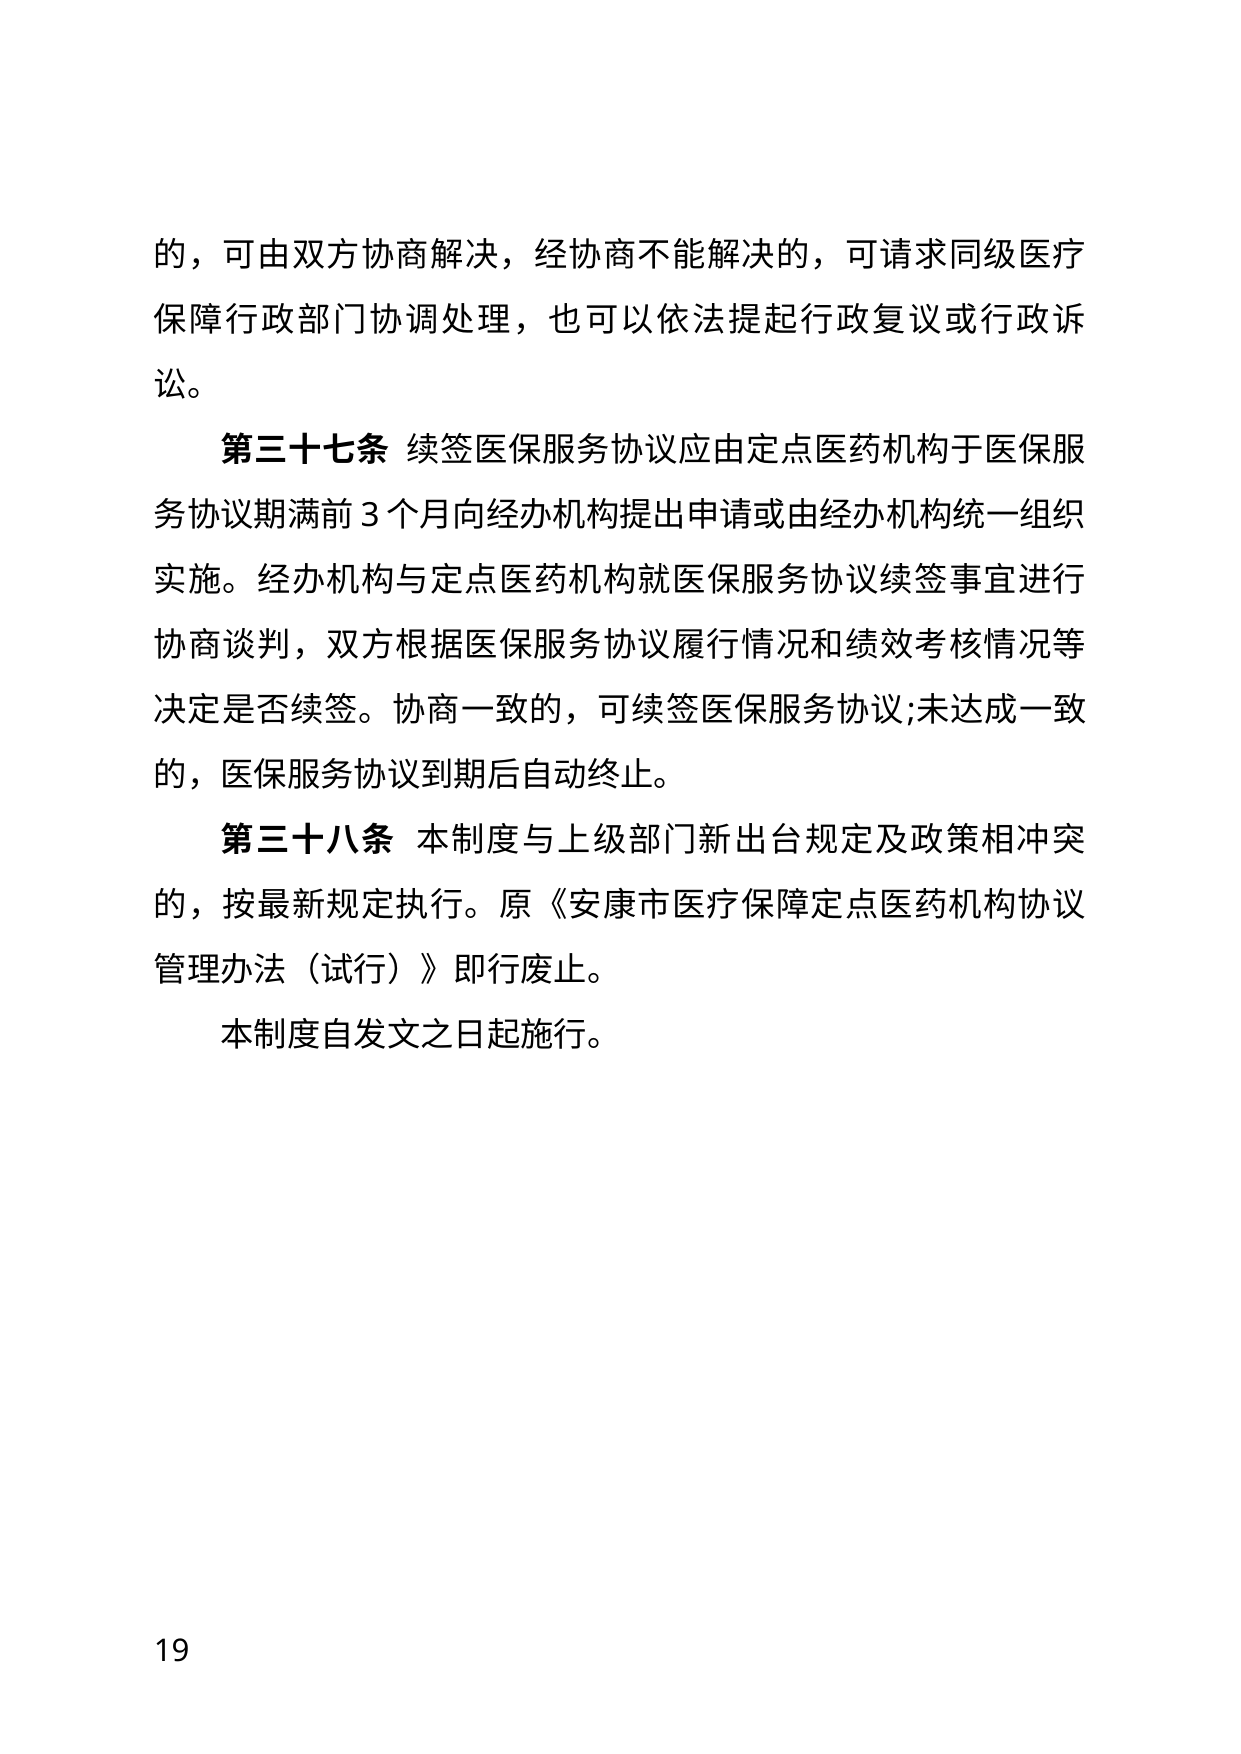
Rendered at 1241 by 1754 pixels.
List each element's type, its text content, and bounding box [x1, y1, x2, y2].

text 第三十八条 本制度与上级部门新出台规定及政策相冲突的，按最新规定执行。原《安康市医疗保障定点医药机构协议管理办法（试行）》即行废止。 [153, 804, 1087, 999]
text 本制度自发文之日起施行。 [153, 999, 1087, 1064]
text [153, 219, 1087, 414]
text 第三十七条 续签医保服务协议应由定点医药机构于医保服务协议期满前3个月向经办机构提出申请或由经办机构统一组织实施。经办机构与定点医药机构就医保服务协议续签事宜进行协商谈判，双方根据医保服务协议履行情况和绩效考核情况等决定是否续签。协商一致的，可续签医保服务协议;未达成一致的，医保服务协议到期后自动终止。 [153, 414, 1087, 804]
